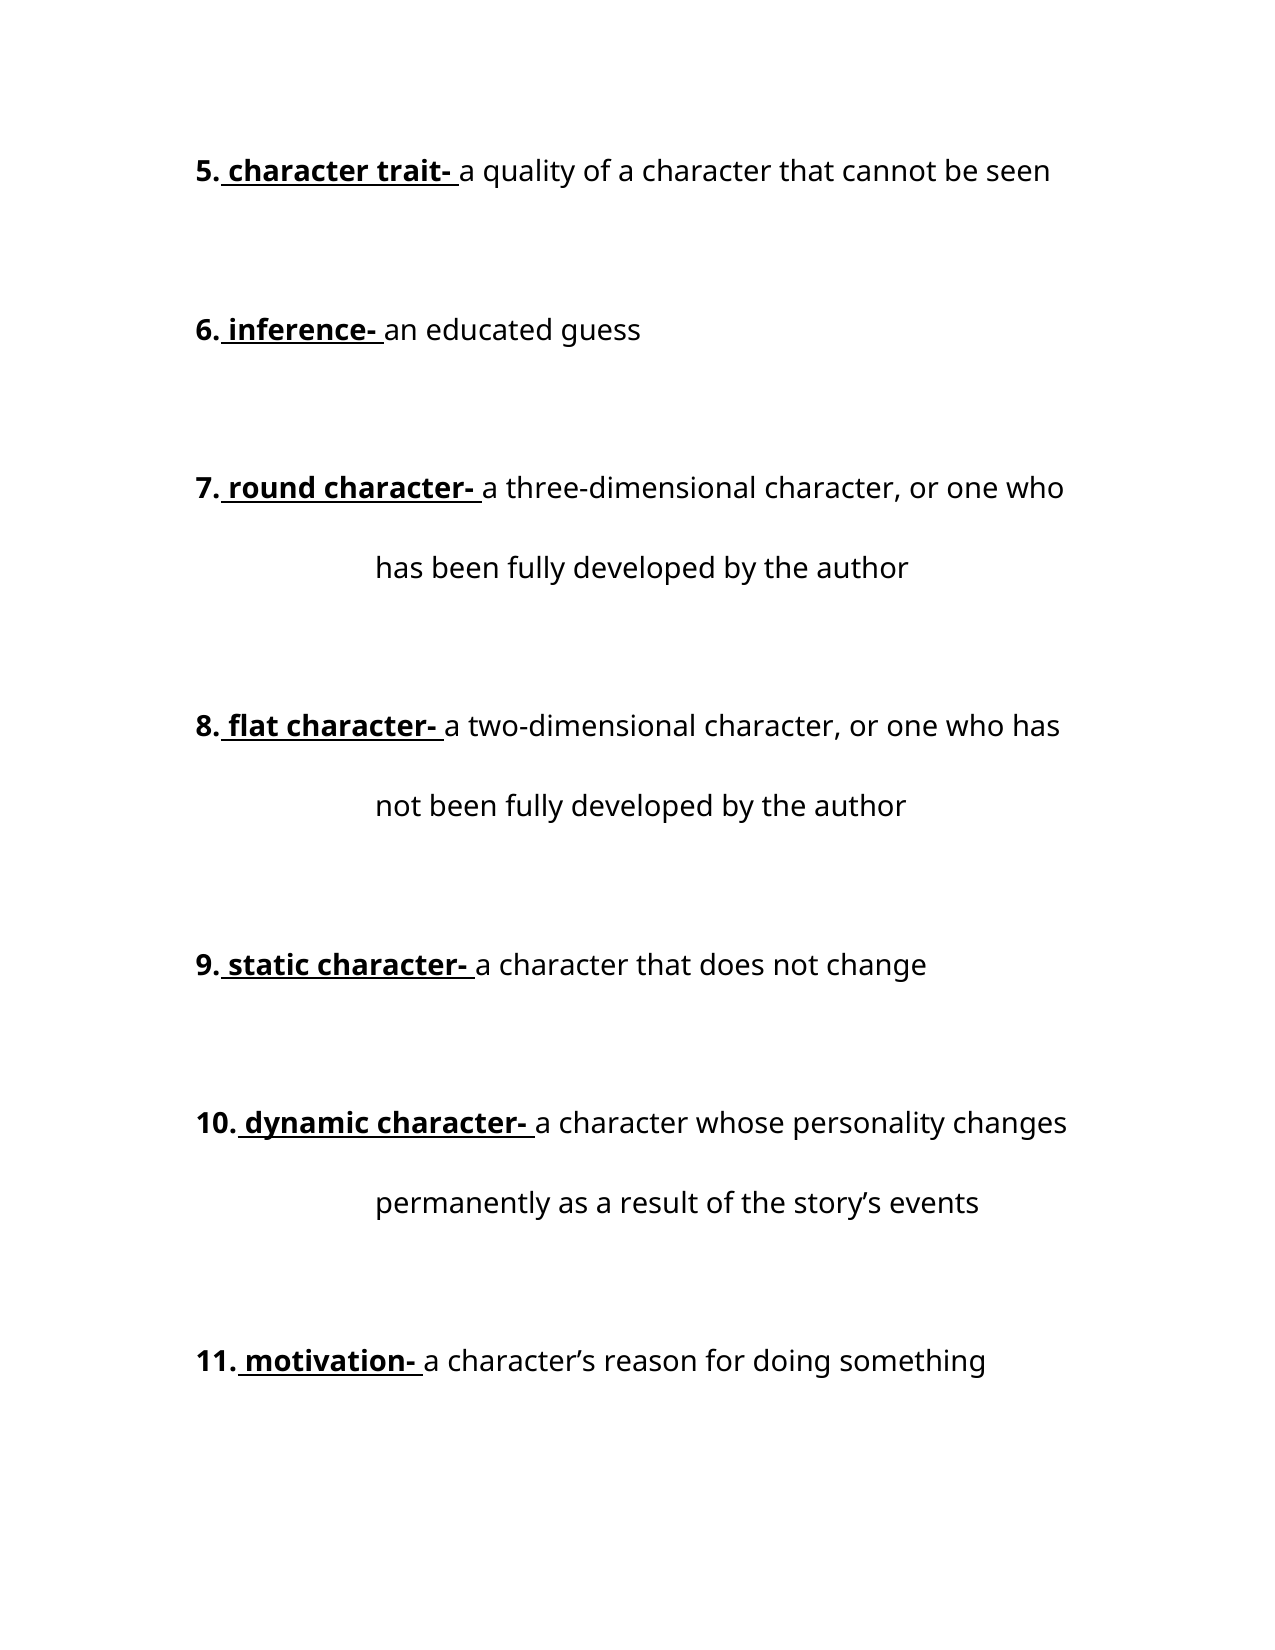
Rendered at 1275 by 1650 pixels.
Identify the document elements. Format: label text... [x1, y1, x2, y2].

text 8. flat character- a two-dimensional character, or one who has not been fully developed by the author [150, 706, 1125, 825]
text 5. character trait- a quality of a character that cannot be seen [150, 150, 1125, 190]
text 6. inference- an educated guess [150, 309, 1125, 348]
text 10. dynamic character- a character whose personality changes permanently as a result of the story’s events [150, 1102, 1125, 1222]
text 9. static character- a character that does not change [150, 944, 1125, 983]
text 7. round character- a three-dimensional character, or one who has been fully developed by the author [150, 467, 1125, 587]
text 11. motivation- a character’s reason for doing something [150, 1341, 1125, 1380]
